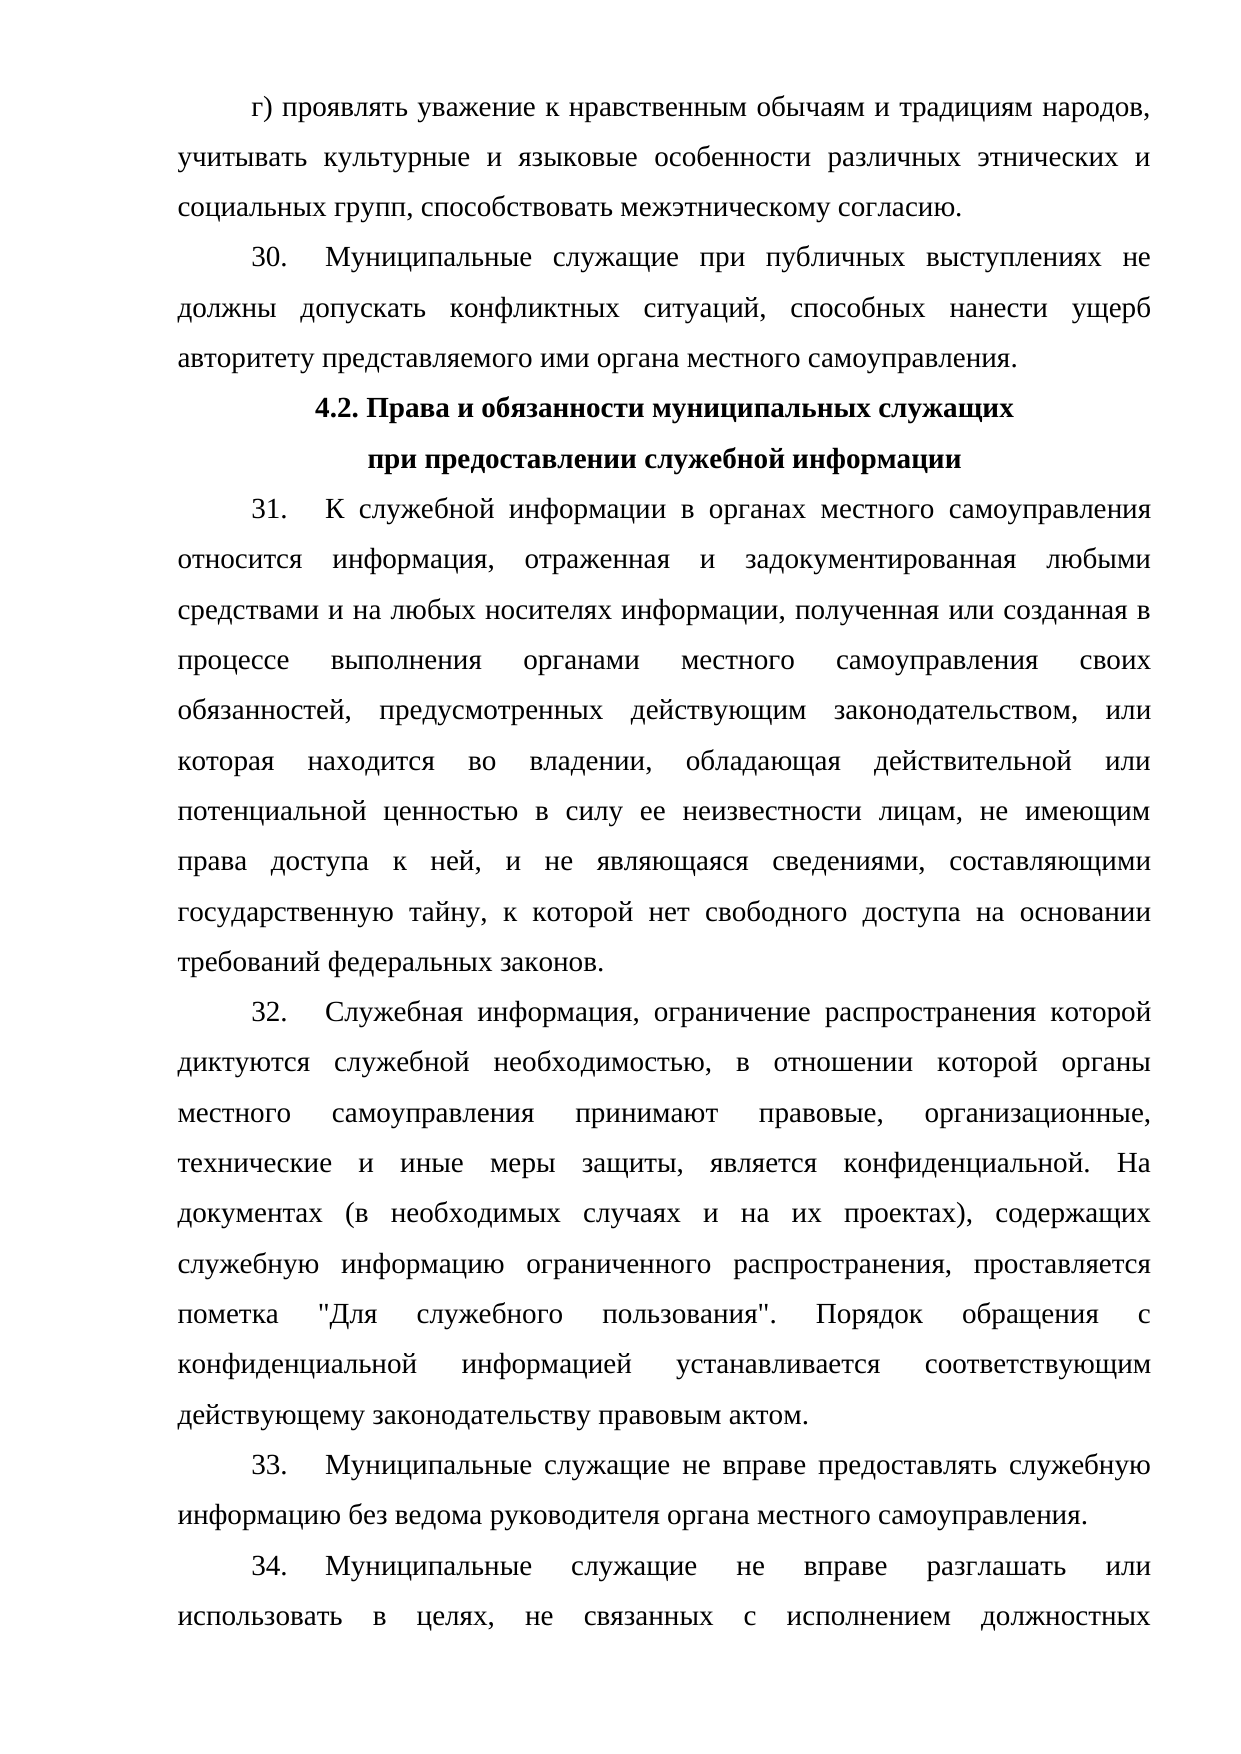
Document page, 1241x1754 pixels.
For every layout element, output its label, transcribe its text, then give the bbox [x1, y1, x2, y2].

text при предоставлении служебной информации [177, 441, 1152, 474]
text 4.2. Права и обязанности муниципальных служащих [177, 391, 1152, 424]
text г) проявлять уважение к нравственным обычаям и традициям народов, учитывать культурные и языковые особенности различных этнических и социальных групп, способствовать межэтническому согласию. [177, 89, 1152, 223]
list Муниципальные служащие при публичных выступлениях не должны допускать конфликтных ситуаций, способных нанести ущерб авторитету представляемого ими органа местного самоуправления. [177, 239, 1152, 374]
list К служебной информации в органах местного самоуправления относится информация, отраженная и задокументированная любыми средствами и на любых носителях информации, полученная или созданная в процессе выполнения органами местного самоуправления своих обязанностей, предусмотренных действующим законодательством, или которая находится во владении, обладающая действительной или потенциальной ценностью в силу ее неизвестности лицам, не имеющим права доступа к ней, и не являющаяся сведениями, составляющими государственную тайну, к которой нет свободного доступа на основании требований федеральных законов. [177, 491, 1152, 977]
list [177, 1548, 1152, 1632]
list Служебная информация, ограничение распространения которой диктуются служебной необходимостью, в отношении которой органы местного самоуправления принимают правовые, организационные, технические и иные меры защиты, является конфиденциальной. На документах (в необходимых случаях и на их проектах), содержащих служебную информацию ограниченного распространения, проставляется пометка "Для служебного пользования". Порядок обращения с конфиденциальной информацией устанавливается соответствующим действующему законодательству правовым актом. [177, 994, 1152, 1430]
list Муниципальные служащие не вправе предоставлять служебную информацию без ведома руководителя органа местного самоуправления. [177, 1447, 1152, 1531]
